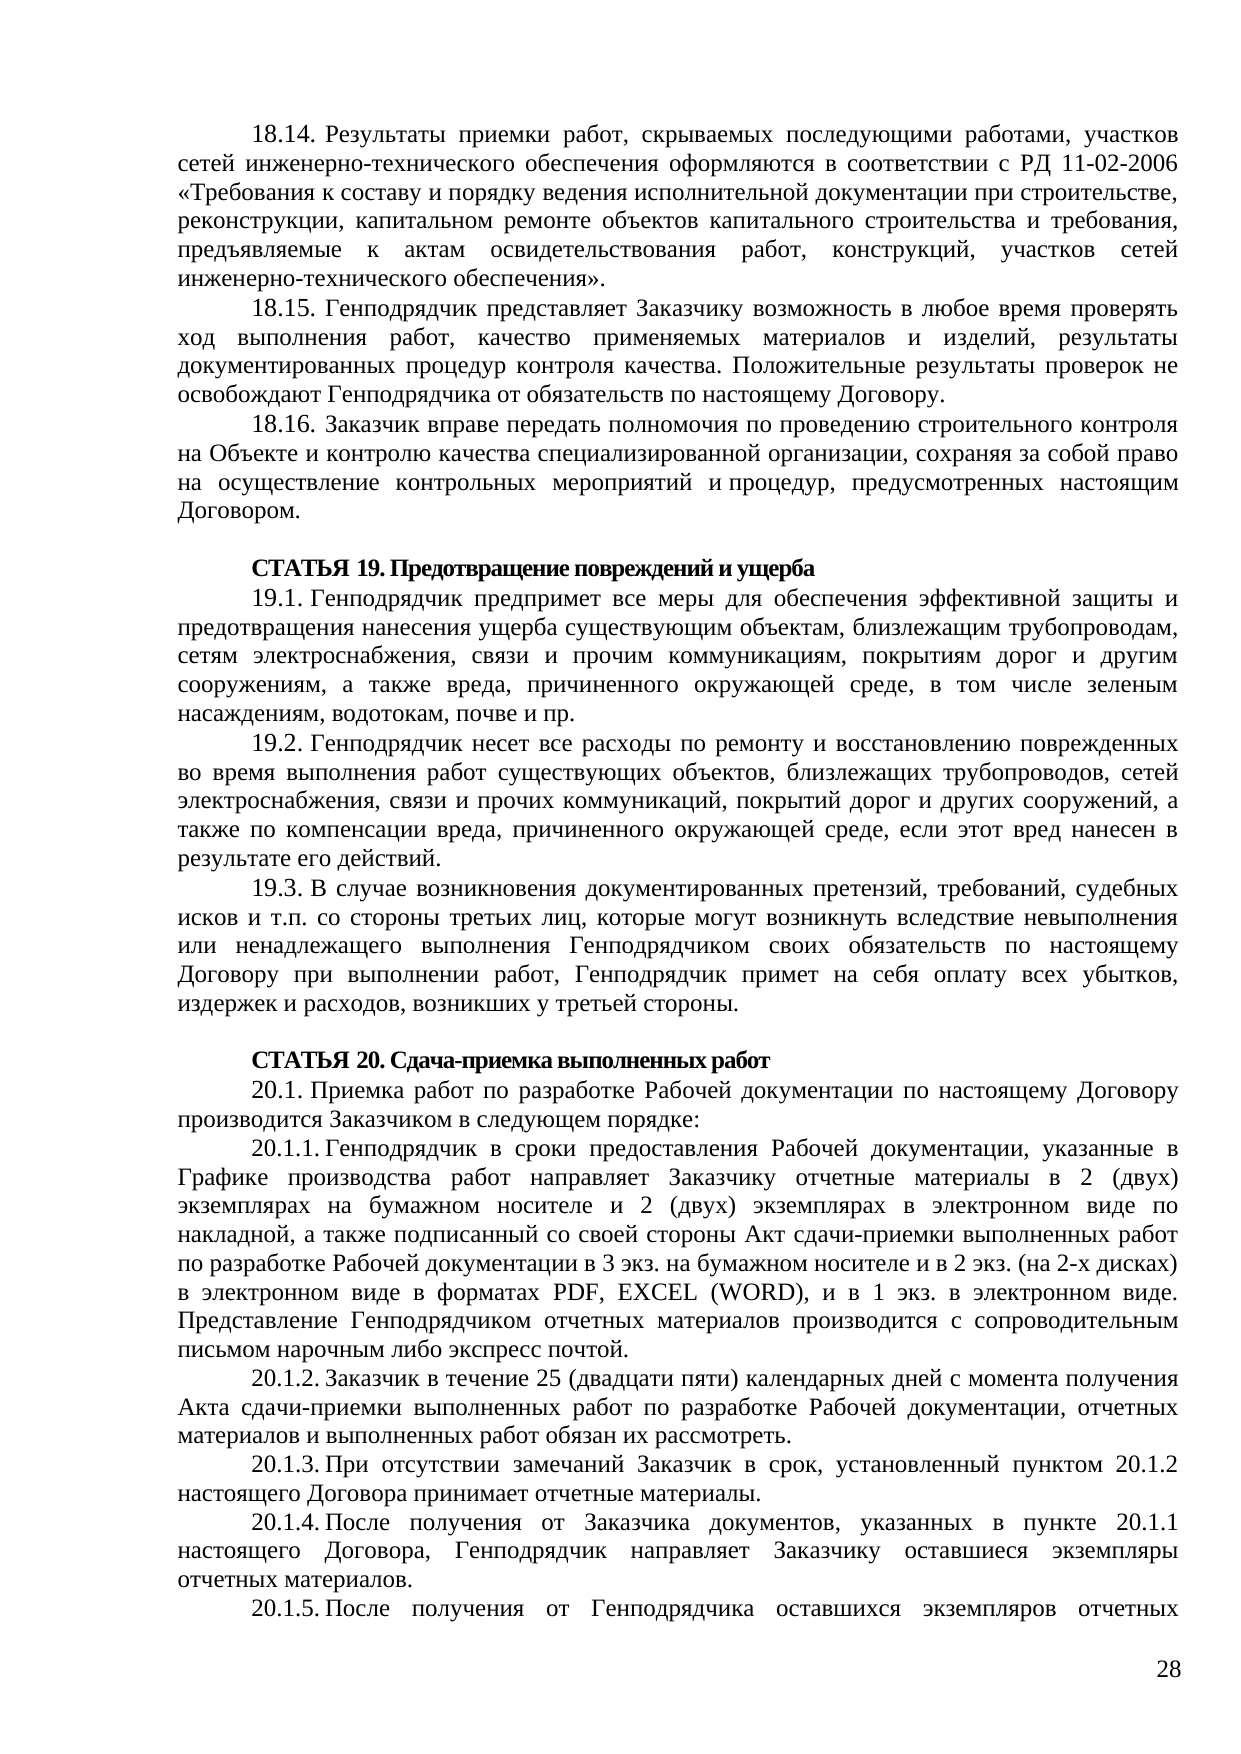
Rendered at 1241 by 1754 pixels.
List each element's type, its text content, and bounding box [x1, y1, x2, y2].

list После получения от Заказчика документов, указанных в пункте 20.1.1 настоящего Договора, Генподрядчик направляет Заказчику оставшиеся экземпляры отчетных материалов. [177, 1507, 1179, 1593]
list Генподрядчик в сроки предоставления Рабочей документации, указанные в Графике производства работ направляет Заказчику отчетные материалы в 2 (двух) экземплярах на бумажном носителе и 2 (двух) экземплярах в электронном виде по накладной, а также подписанный со своей стороны Акт сдачи-приемки выполненных работ по разработке Рабочей документации в 3 экз. на бумажном носителе и в 2 экз. (на 2-х дисках) в электронном виде в форматах PDF, EXCEL (WORD), и в 1 экз. в электронном виде. Представление Генподрядчиком отчетных материалов производится с сопроводительным письмом нарочным либо экспресс почтой. [177, 1133, 1179, 1363]
list Генподрядчик представляет Заказчику возможность в любое время проверять ход выполнения работ, качество применяемых материалов и изделий, результаты документированных процедур контроля качества. Положительные результаты проверок не освобождают Генподрядчика от обязательств по настоящему Договору. [177, 292, 1179, 408]
text СТАТЬЯ 20. Сдача-приемка выполненных работ [177, 1046, 1181, 1074]
list Генподрядчик несет все расходы по ремонту и восстановлению поврежденных во время выполнения работ существующих объектов, близлежащих трубопроводов, сетей электроснабжения, связи и прочих коммуникаций, покрытий дорог и других сооружений, а также по компенсации вреда, причиненного окружающей среде, если этот вред нанесен в результате его действий. [177, 727, 1179, 872]
list Заказчик вправе передать полномочия по проведению строительного контроля на Объекте и контролю качества специализированной организации, сохраняя за собой право на осуществление контрольных мероприятий и процедур, предусмотренных настоящим Договором. [177, 408, 1179, 524]
list В случае возникновения документированных претензий, требований, судебных исков и т.п. со стороны третьих лиц, которые могут возникнуть вследствие невыполнения или ненадлежащего выполнения Генподрядчиком своих обязательств по настоящему Договору при выполнении работ, Генподрядчик примет на себя оплату всех убытков, издержек и расходов, возникших у третьей стороны. [177, 872, 1179, 1017]
list При отсутствии замечаний Заказчик в срок, установленный пунктом 20.1.2 настоящего Договора принимает отчетные материалы. [177, 1449, 1179, 1507]
list Результаты приемки работ, скрываемых последующими работами, участков сетей инженерно-технического обеспечения оформляются в соответствии с РД 11-02-2006 «Требования к составу и порядку ведения исполнительной документации при строительстве, реконструкции, капитальном ремонте объектов капитального строительства и требования, предъявляемые к актам освидетельствования работ, конструкций, участков сетей инженерно-технического обеспечения». [177, 118, 1179, 292]
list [177, 1593, 1179, 1622]
list Заказчик в течение 25 (двадцати пяти) календарных дней с момента получения Акта сдачи-приемки выполненных работ по разработке Рабочей документации, отчетных материалов и выполненных работ обязан их рассмотреть. [177, 1363, 1179, 1449]
list Приемка работ по разработке Рабочей документации по настоящему Договору производится Заказчиком в следующем порядке: [177, 1074, 1179, 1133]
list Генподрядчик предпримет все меры для обеспечения эффективной защиты и предотвращения нанесения ущерба существующим объектам, близлежащим трубопроводам, сетям электроснабжения, связи и прочим коммуникациям, покрытиям дорог и другим сооружениям, а также вреда, причиненного окружающей среде, в том числе зеленым насаждениям, водотокам, почве и пр. [177, 582, 1179, 727]
text СТАТЬЯ 19. Предотвращение повреждений и ущерба [177, 553, 1181, 582]
